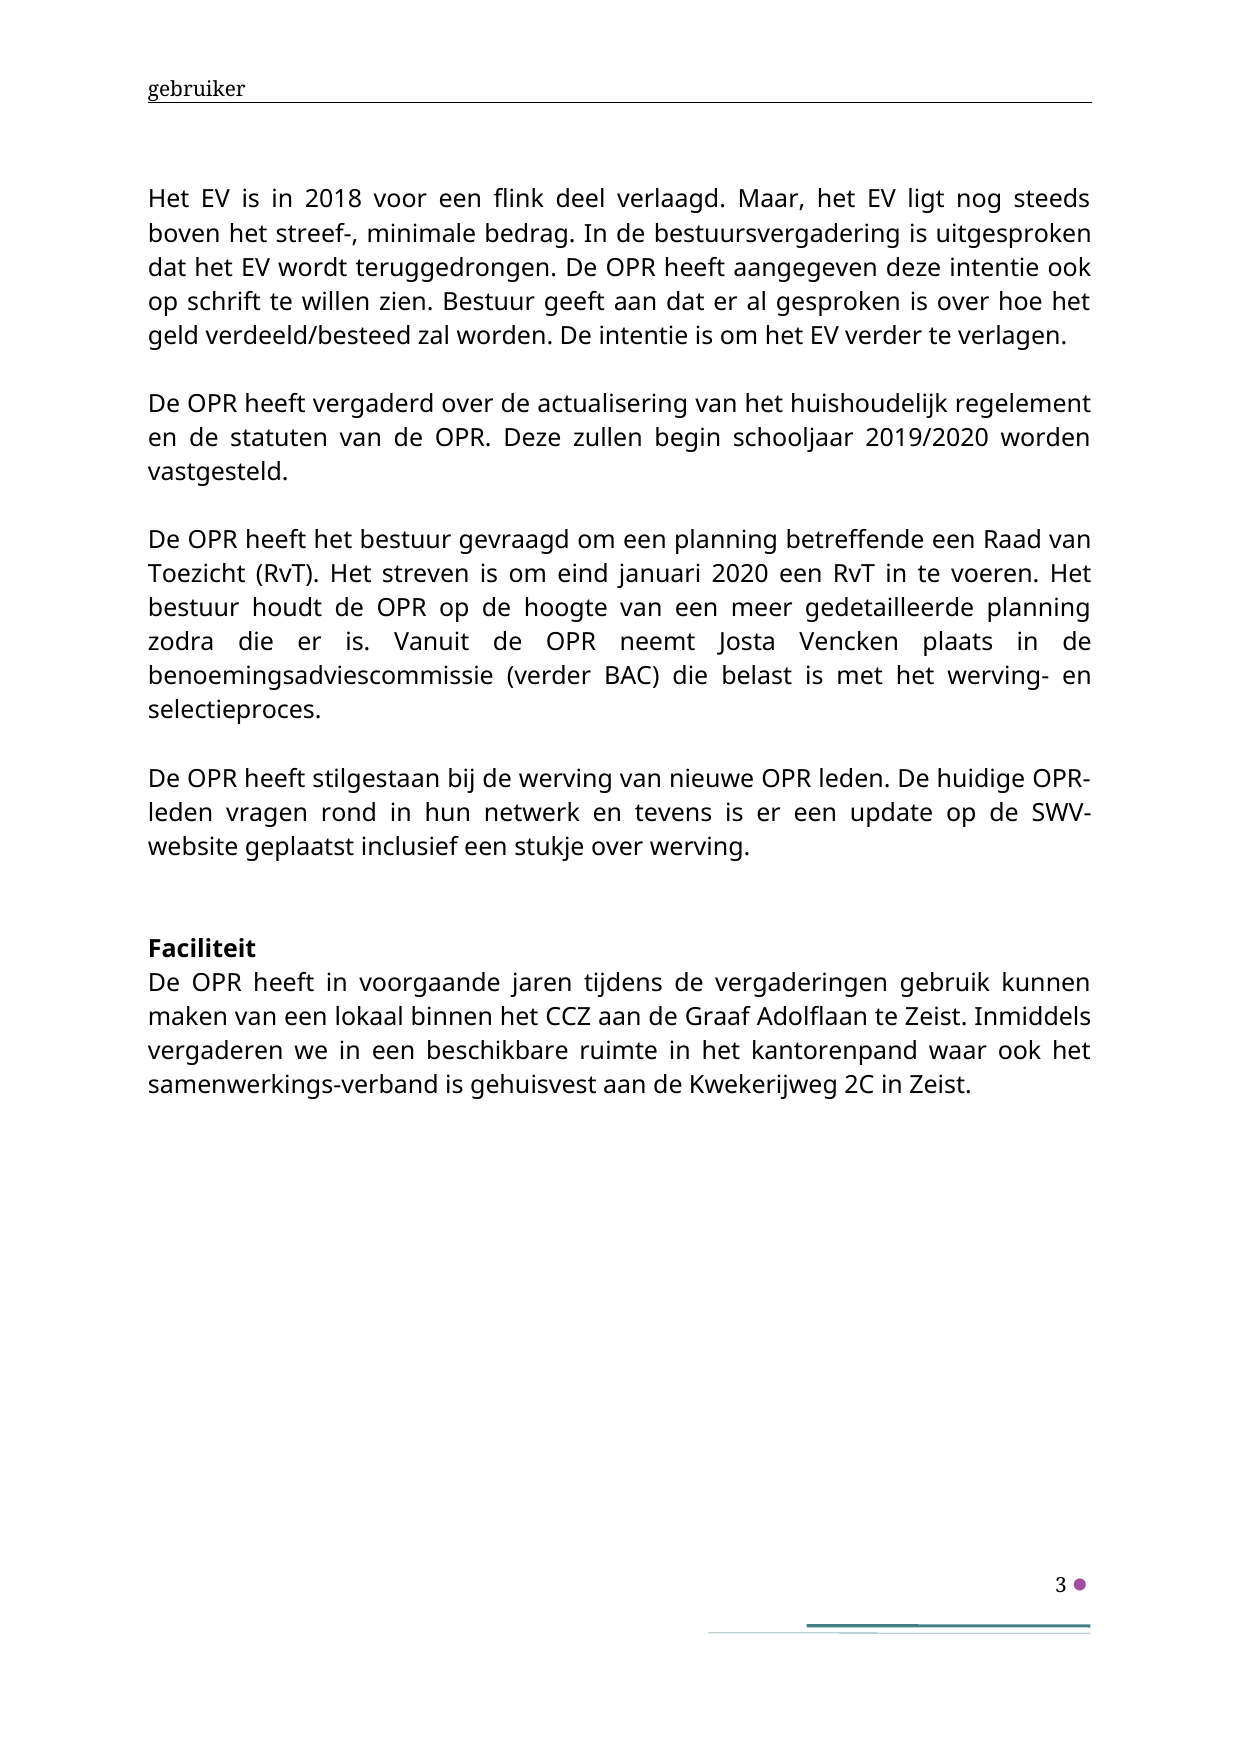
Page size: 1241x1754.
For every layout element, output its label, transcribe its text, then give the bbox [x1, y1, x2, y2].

text De OPR heeft stilgestaan bij de werving van nieuwe OPR leden. De huidige OPR-leden vragen rond in hun netwerk en tevens is er een update op de SWV-website geplaatst inclusief een stukje over werving. [148, 760, 1092, 862]
text Het EV is in 2018 voor een flink deel verlaagd. Maar, het EV ligt nog steeds boven het streef-, minimale bedrag. In de bestuursvergadering is uitgesproken dat het EV wordt teruggedrongen. De OPR heeft aangegeven deze intentie ook op schrift te willen zien. Bestuur geeft aan dat er al gesproken is over hoe het geld verdeeld/besteed zal worden. De intentie is om het EV verder te verlagen. [148, 181, 1092, 351]
text De OPR heeft het bestuur gevraagd om een planning betreffende een Raad van Toezicht (RvT). Het streven is om eind januari 2020 een RvT in te voeren. Het bestuur houdt de OPR op de hoogte van een meer gedetailleerde planning zodra die er is. Vanuit de OPR neemt Josta Vencken plaats in de benoemingsadviescommissie (verder BAC) die belast is met het werving- en selectieproces. [148, 522, 1092, 726]
text De OPR heeft vergaderd over de actualisering van het huishoudelijk regelement en de statuten van de OPR. Deze zullen begin schooljaar 2019/2020 worden vastgesteld. [148, 386, 1092, 488]
text Faciliteit [148, 931, 1092, 964]
text De OPR heeft in voorgaande jaren tijdens de vergaderingen gebruik kunnen maken van een lokaal binnen het CCZ aan de Graaf Adolflaan te Zeist. Inmiddels vergaderen we in een beschikbare ruimte in het kantorenpand waar ook het samenwerkings-verband is gehuisvest aan de Kwekerijweg 2C in Zeist. [148, 964, 1092, 1101]
